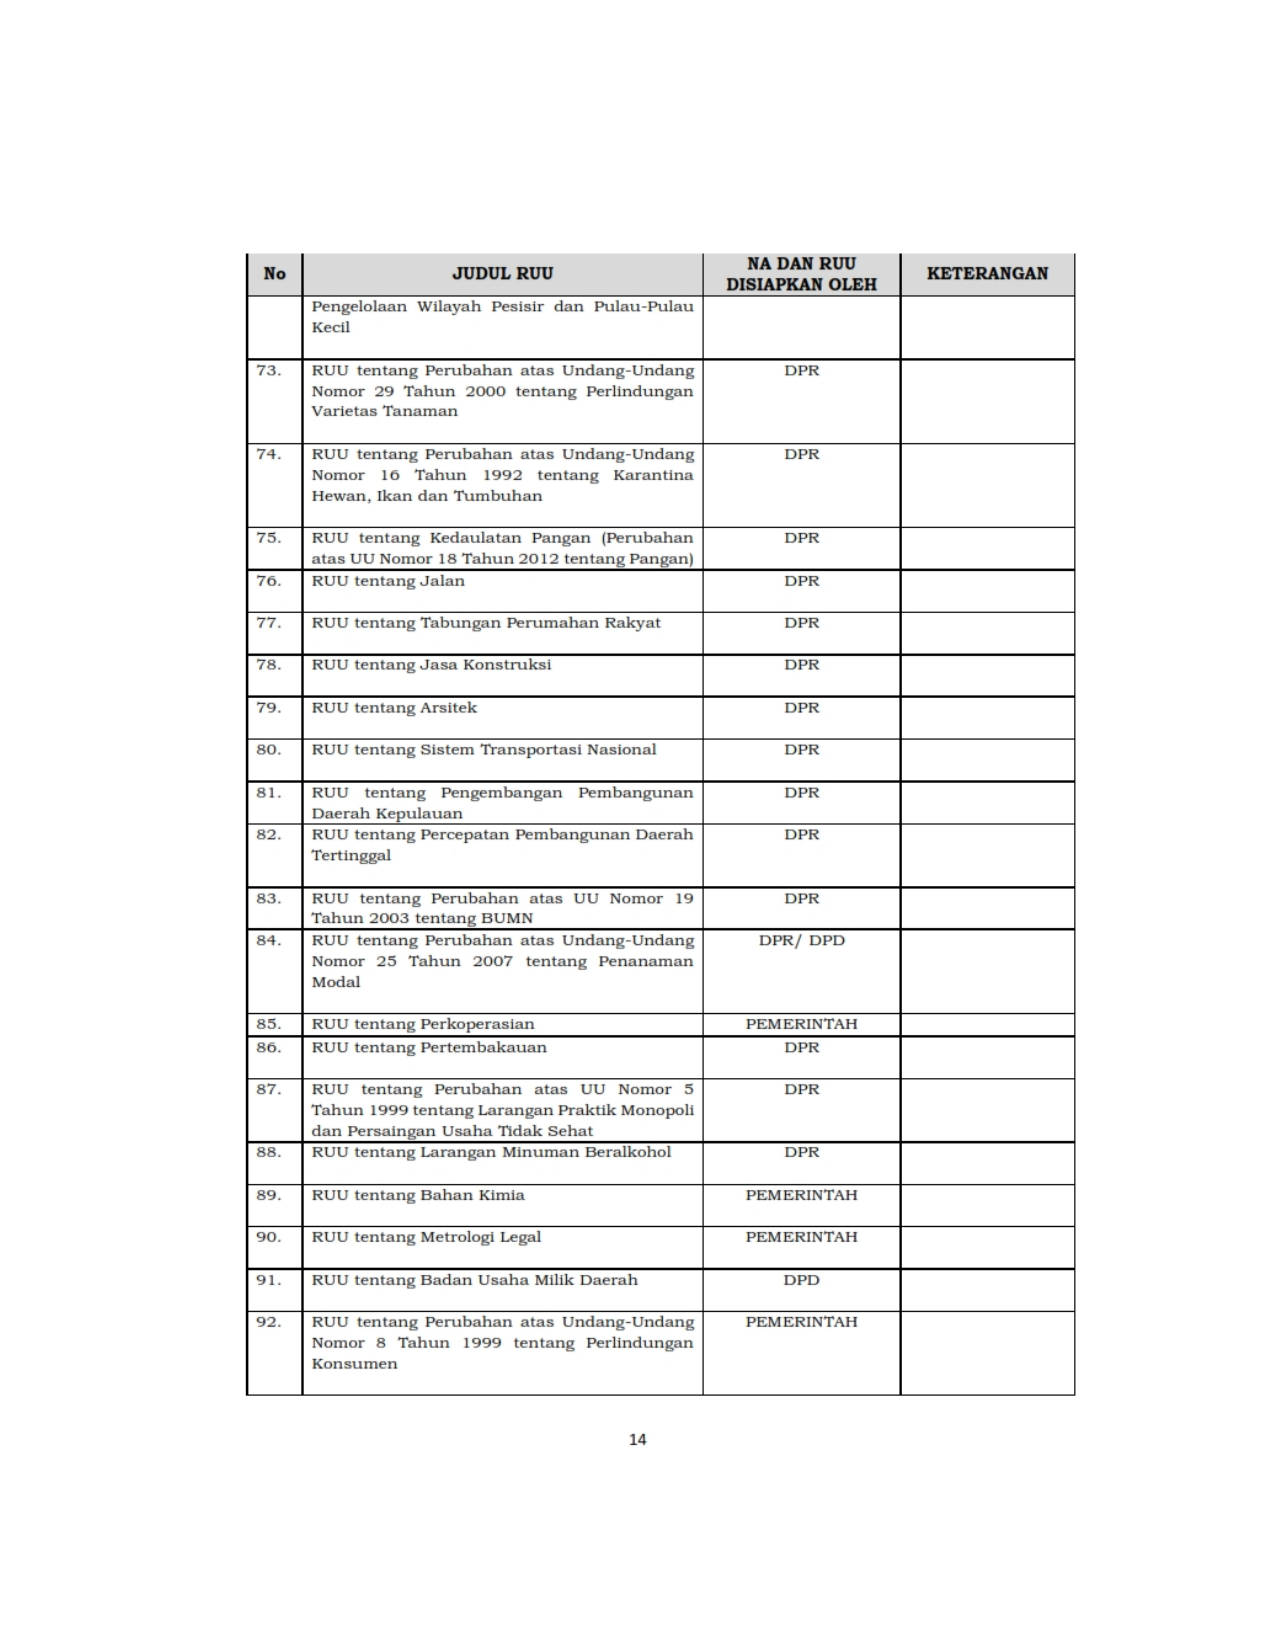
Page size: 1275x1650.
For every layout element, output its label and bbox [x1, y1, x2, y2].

picture [150, 150, 1125, 1501]
